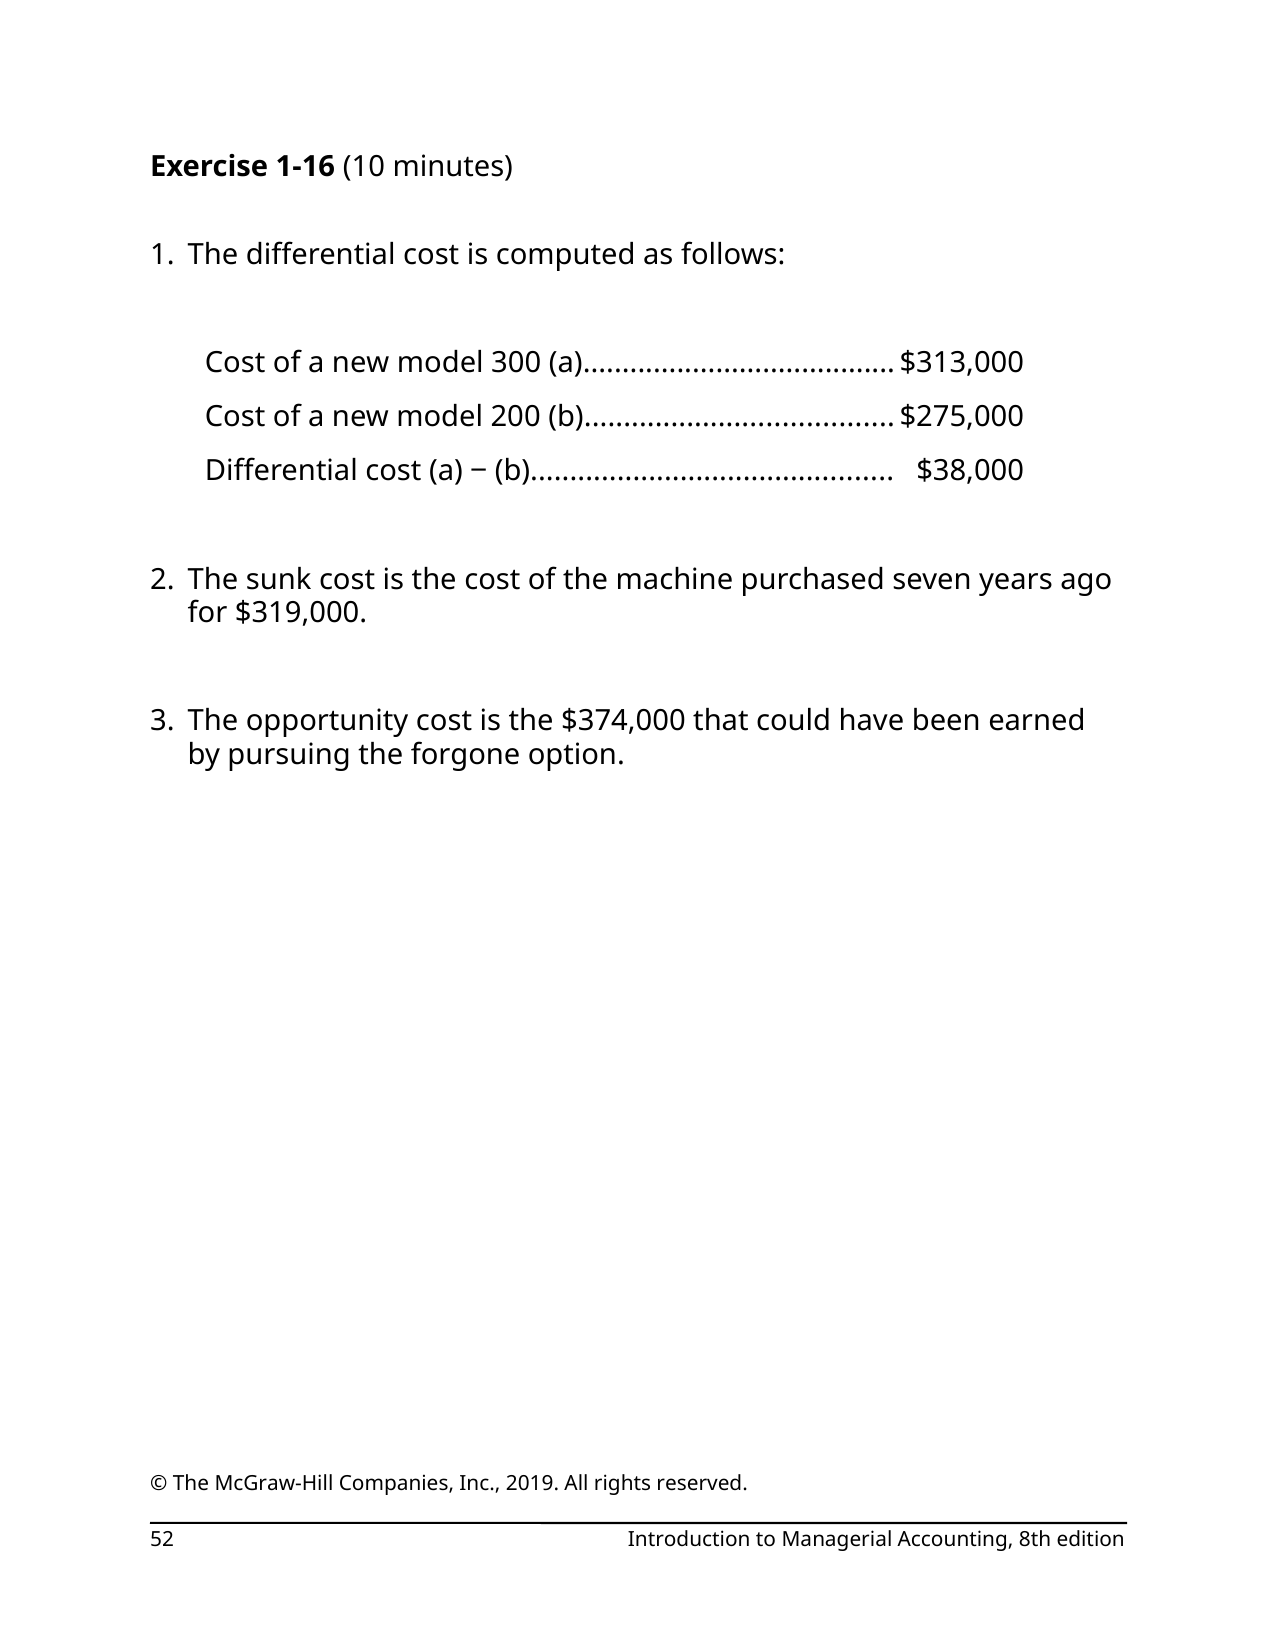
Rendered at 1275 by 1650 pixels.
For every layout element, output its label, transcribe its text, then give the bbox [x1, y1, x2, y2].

text 1. The differential cost is computed as follows: [150, 237, 1125, 271]
text 2. The sunk cost is the cost of the machine purchased seven years ago for $319,000. [150, 562, 1125, 629]
table_header $313,000 [863, 346, 1031, 400]
table_cell Differential cost (a) ‒ (b) [205, 454, 862, 508]
table_cell $38,000 [863, 454, 1031, 508]
text 3. The opportunity cost is the $374,000 that could have been earned by pursuing the forgone option. [150, 704, 1125, 771]
text Exercise 1-16 (10 minutes) [150, 150, 1125, 183]
table_cell Cost of a new model 200 (b) [205, 400, 862, 454]
table_header Cost of a new model 300 (a) [205, 346, 862, 400]
table_cell $275,000 [863, 400, 1031, 454]
